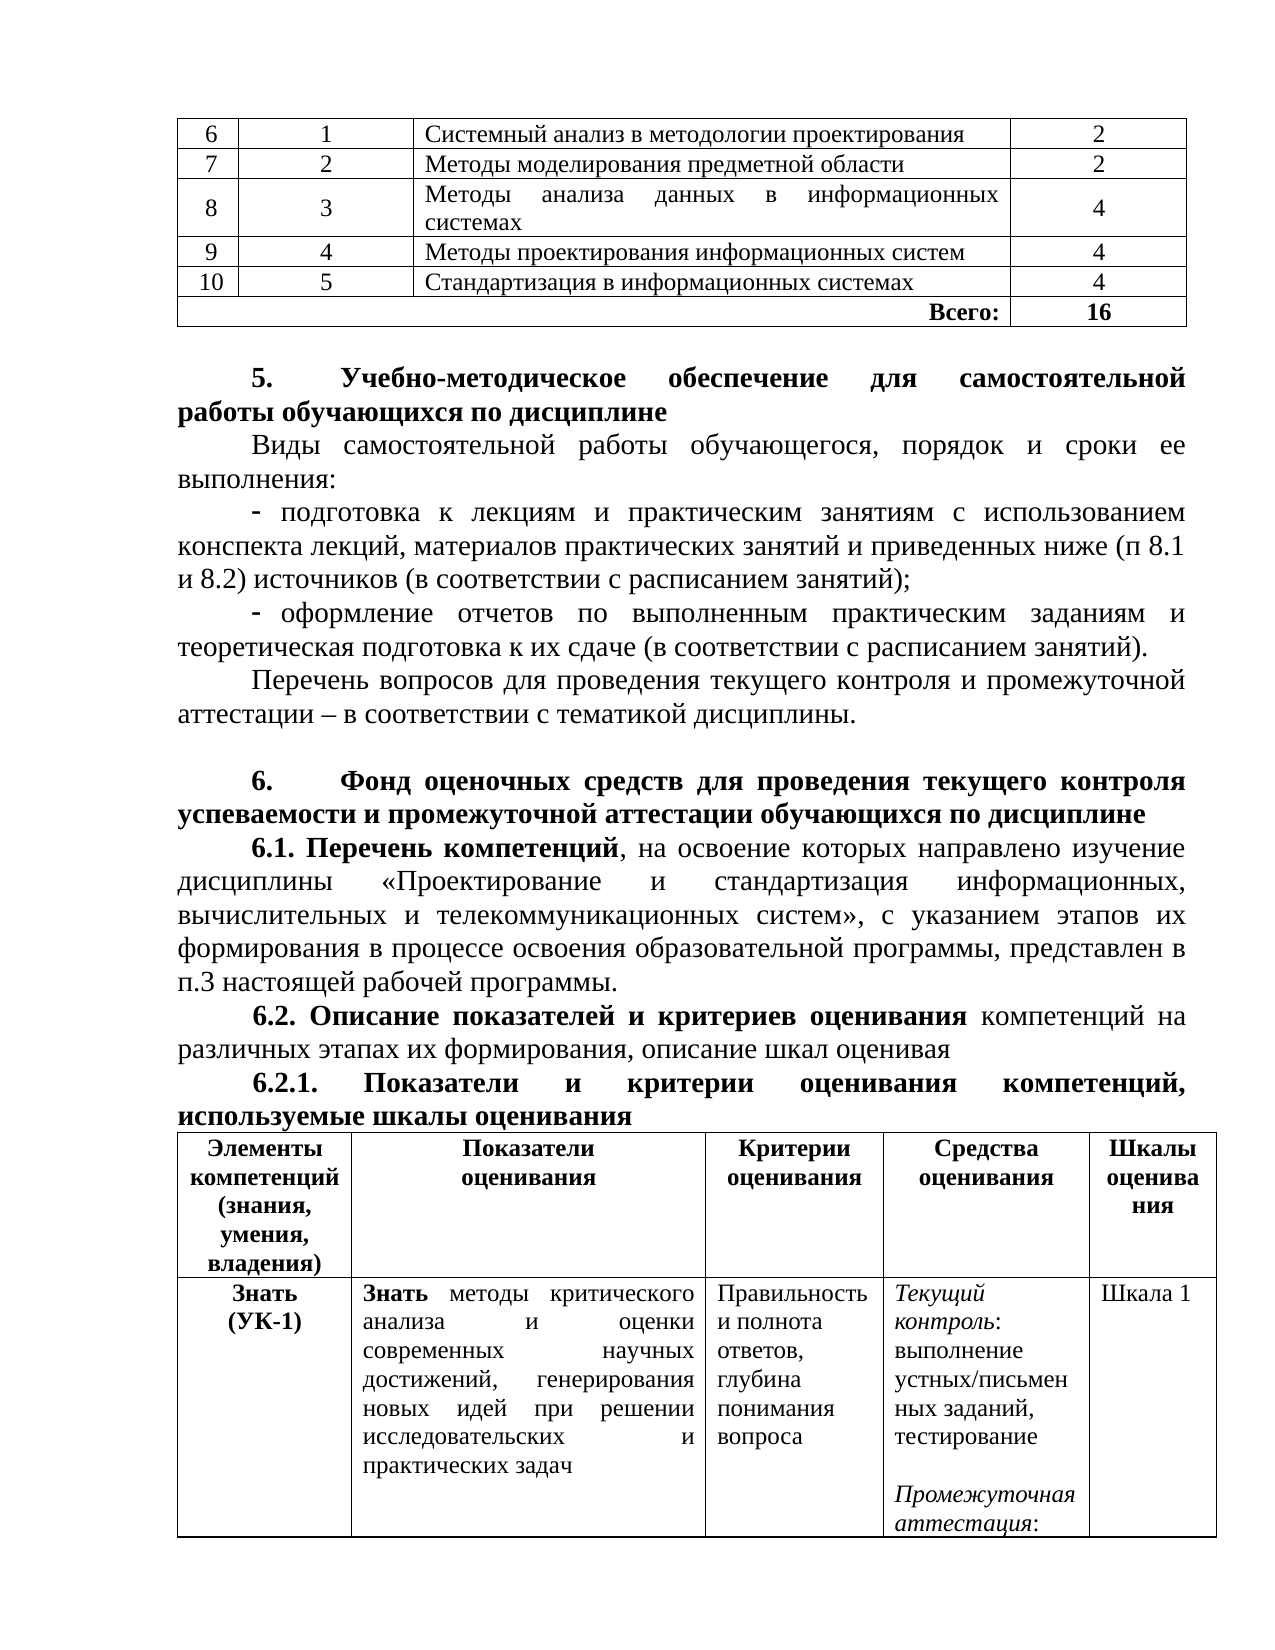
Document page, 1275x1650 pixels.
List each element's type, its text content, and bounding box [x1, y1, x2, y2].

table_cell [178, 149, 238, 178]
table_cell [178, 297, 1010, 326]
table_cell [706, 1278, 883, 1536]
list оформление отчетов по выполненным практическим заданиям и теоретическая подготовка к их сдаче (в соответствии с расписанием занятий). [177, 595, 1186, 662]
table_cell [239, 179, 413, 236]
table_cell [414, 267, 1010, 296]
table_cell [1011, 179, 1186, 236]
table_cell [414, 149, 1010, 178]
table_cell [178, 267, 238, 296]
text Перечень вопросов для проведения текущего контроля и промежуточной аттестации – в соответствии с тематикой дисциплины. [177, 662, 1186, 729]
list подготовка к лекциям и практическим занятиям с использованием конспекта лекций, материалов практических занятий и приведенных ниже (п 8.1 и 8.2) источников (в соответствии с расписанием занятий); [177, 494, 1186, 595]
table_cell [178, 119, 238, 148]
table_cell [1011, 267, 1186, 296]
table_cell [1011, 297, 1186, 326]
text Виды самостоятельной работы обучающегося, порядок и сроки ее выполнения: [177, 427, 1186, 494]
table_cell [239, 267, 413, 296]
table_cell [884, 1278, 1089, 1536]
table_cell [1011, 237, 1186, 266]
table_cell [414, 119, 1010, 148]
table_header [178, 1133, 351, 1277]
text 6.1. Перечень компетенций, на освоение которых направлено изучение дисциплины «Проектирование и стандартизация информационных, вычислительных и телекоммуникационных систем», с указанием этапов их формирования в процессе освоения образовательной программы, представлен в п.3 настоящей рабочей программы. [177, 830, 1186, 998]
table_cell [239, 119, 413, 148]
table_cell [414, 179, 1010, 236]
text 6.2. Описание показателей и критериев оценивания компетенций на различных этапах их формирования, описание шкал оценивая [177, 998, 1186, 1065]
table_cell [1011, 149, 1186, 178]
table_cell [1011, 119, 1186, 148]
list Учебно-методическое обеспечение для самостоятельной работы обучающихся по дисциплине [177, 360, 1186, 427]
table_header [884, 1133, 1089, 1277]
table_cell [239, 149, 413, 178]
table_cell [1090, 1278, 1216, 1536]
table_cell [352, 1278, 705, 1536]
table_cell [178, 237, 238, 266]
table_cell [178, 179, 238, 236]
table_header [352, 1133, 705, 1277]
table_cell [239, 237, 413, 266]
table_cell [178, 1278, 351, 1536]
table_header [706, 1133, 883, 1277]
text 6.2.1. Показатели и критерии оценивания компетенций, используемые шкалы оценивания [177, 1065, 1186, 1132]
list Фонд оценочных средств для проведения текущего контроля успеваемости и промежуточной аттестации обучающихся по дисциплине [177, 763, 1186, 830]
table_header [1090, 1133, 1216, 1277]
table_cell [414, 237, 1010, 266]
